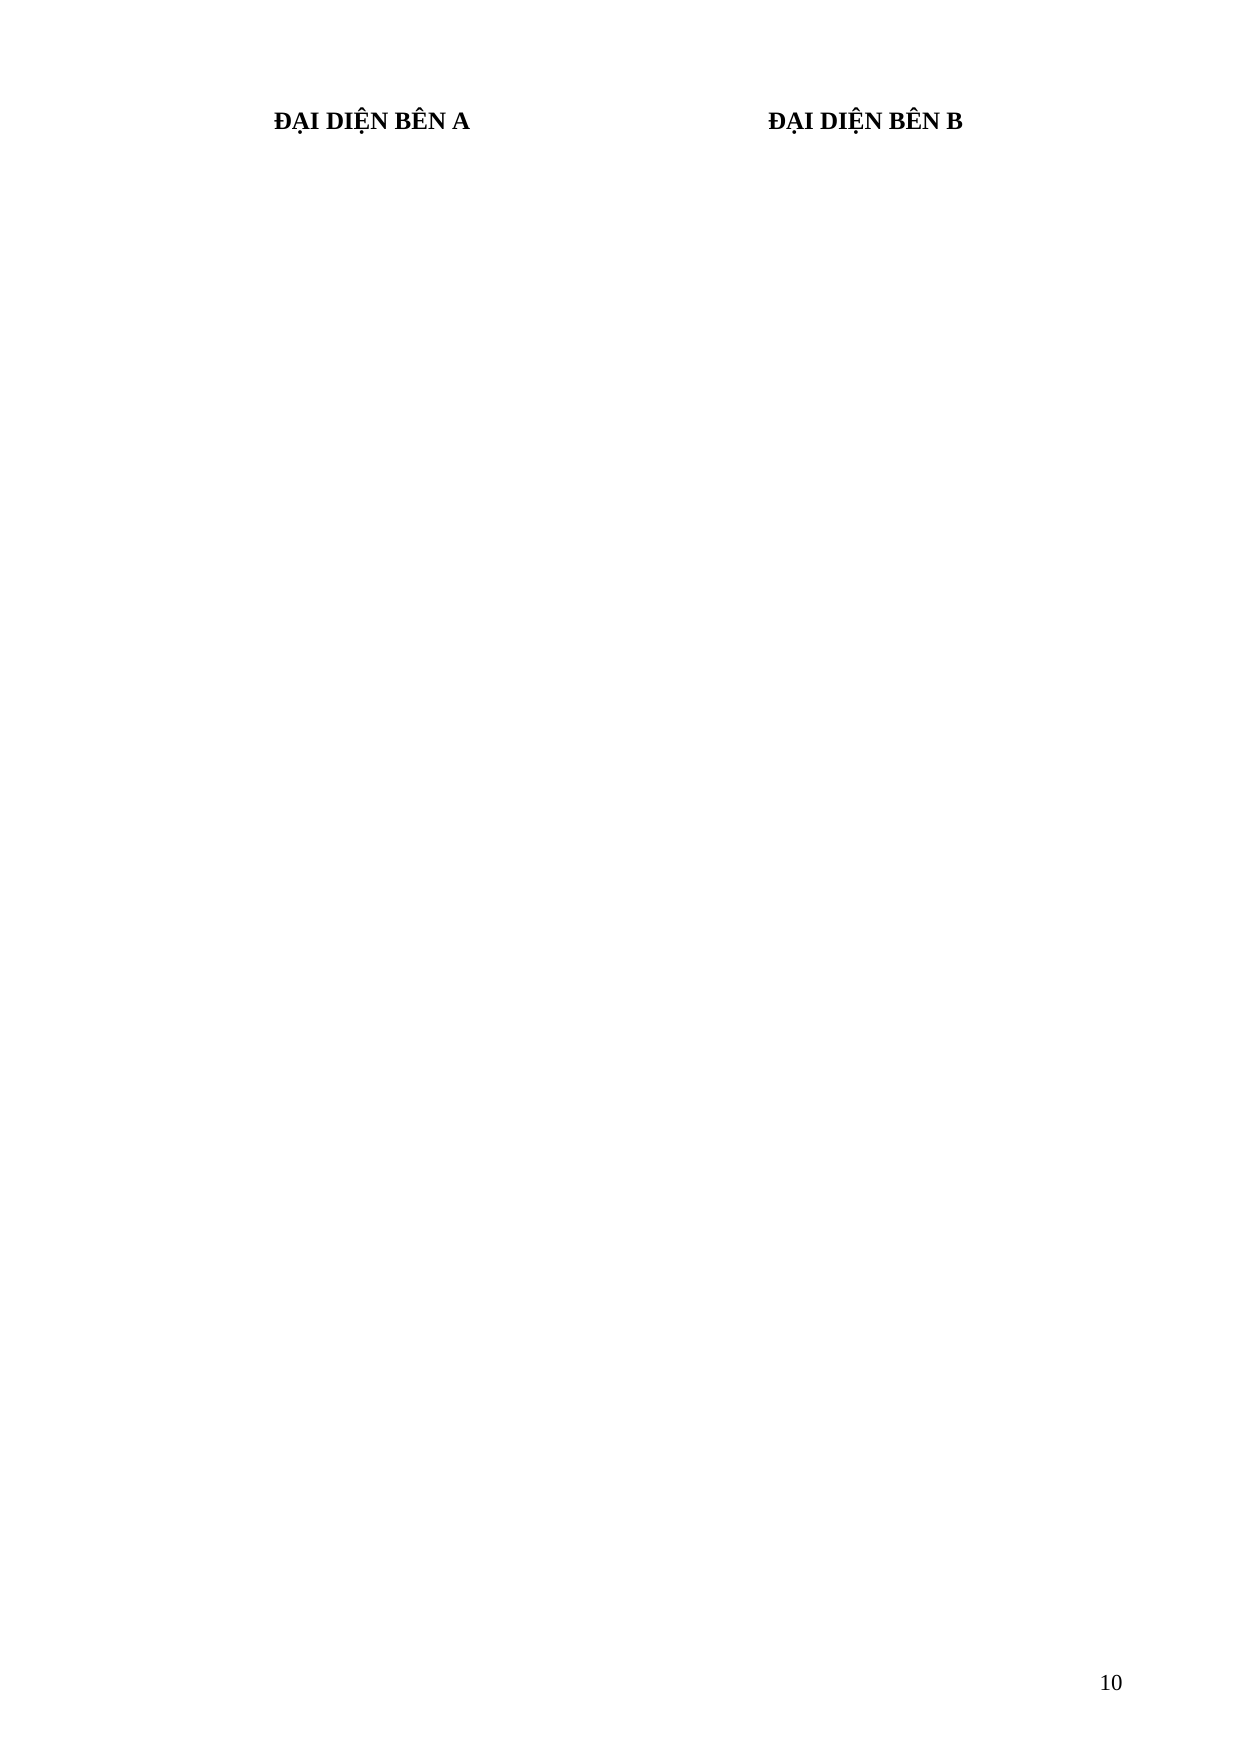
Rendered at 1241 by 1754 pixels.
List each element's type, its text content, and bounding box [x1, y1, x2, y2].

table_header ĐẠI DIỆN BÊN B [609, 94, 1122, 180]
table_header ĐẠI DIỆN BÊN A [135, 94, 609, 180]
